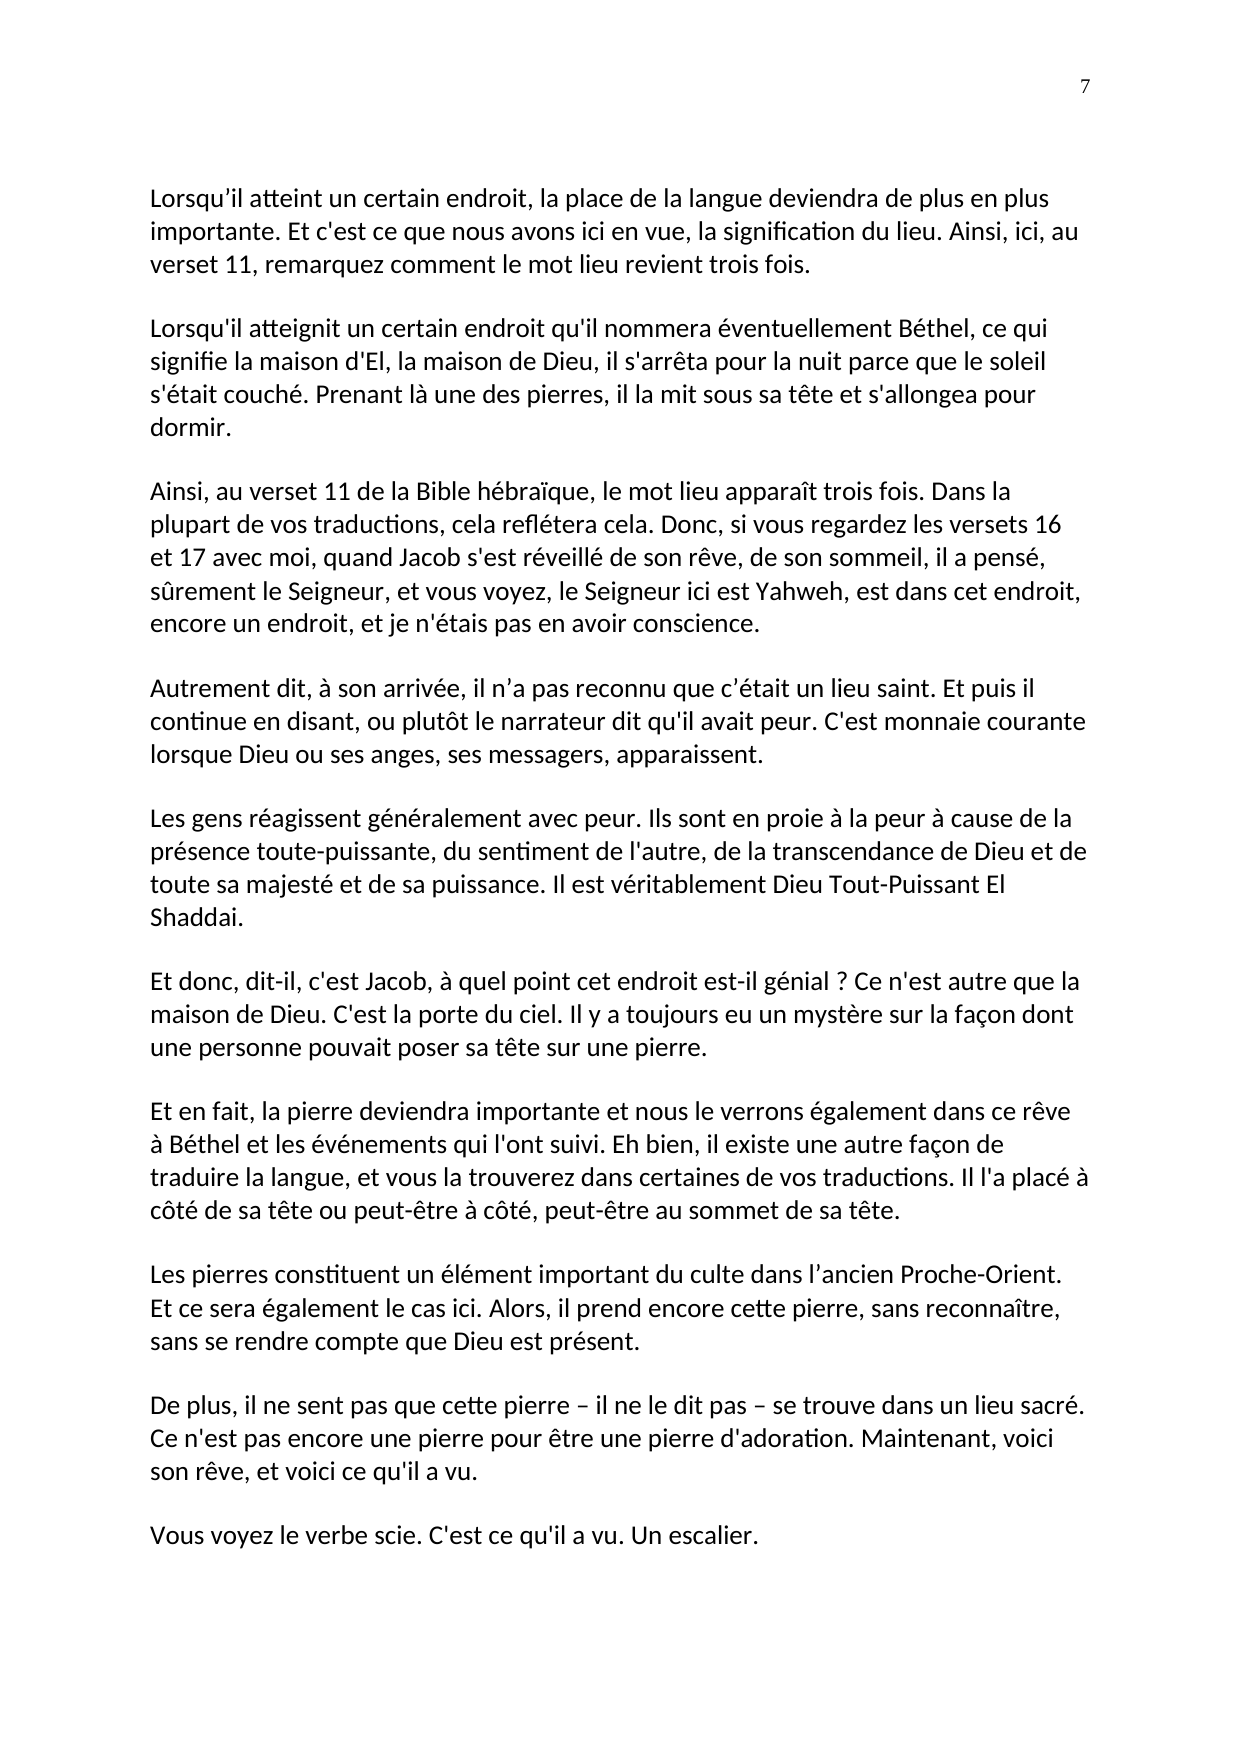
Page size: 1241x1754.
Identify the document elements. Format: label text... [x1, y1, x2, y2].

text Lorsqu’il atteint un certain endroit, la place de la langue deviendra de plus en plus importante. Et c'est ce que nous avons ici en vue, la signification du lieu. Ainsi, ici, au verset 11, remarquez comment le mot lieu revient trois fois. [150, 181, 1090, 280]
text Autrement dit, à son arrivée, il n’a pas reconnu que c’était un lieu saint. Et puis il continue en disant, ou plutôt le narrateur dit qu'il avait peur. C'est monnaie courante lorsque Dieu ou ses anges, ses messagers, apparaissent. [150, 671, 1090, 770]
text Les gens réagissent généralement avec peur. Ils sont en proie à la peur à cause de la présence toute-puissante, du sentiment de l'autre, de la transcendance de Dieu et de toute sa majesté et de sa puissance. Il est véritablement Dieu Tout-Puissant El Shaddai. [150, 801, 1090, 933]
text Les pierres constituent un élément important du culte dans l’ancien Proche-Orient. Et ce sera également le cas ici. Alors, il prend encore cette pierre, sans reconnaître, sans se rendre compte que Dieu est présent. [150, 1258, 1090, 1357]
text Ainsi, au verset 11 de la Bible hébraïque, le mot lieu apparaît trois fois. Dans la plupart de vos traductions, cela reflétera cela. Donc, si vous regardez les versets 16 et 17 avec moi, quand Jacob s'est réveillé de son rêve, de son sommeil, il a pensé, sûrement le Seigneur, et vous voyez, le Seigneur ici est Yahweh, est dans cet endroit, encore un endroit, et je n'étais pas en avoir conscience. [150, 474, 1090, 640]
text Et donc, dit-il, c'est Jacob, à quel point cet endroit est-il génial ? Ce n'est autre que la maison de Dieu. C'est la porte du ciel. Il y a toujours eu un mystère sur la façon dont une personne pouvait poser sa tête sur une pierre. [150, 964, 1090, 1063]
text De plus, il ne sent pas que cette pierre – il ne le dit pas – se trouve dans un lieu sacré. Ce n'est pas encore une pierre pour être une pierre d'adoration. Maintenant, voici son rêve, et voici ce qu'il a vu. [150, 1388, 1090, 1487]
text Et en fait, la pierre deviendra importante et nous le verrons également dans ce rêve à Béthel et les événements qui l'ont suivi. Eh bien, il existe une autre façon de traduire la langue, et vous la trouverez dans certaines de vos traductions. Il l'a placé à côté de sa tête ou peut-être à côté, peut-être au sommet de sa tête. [150, 1094, 1090, 1227]
text Lorsqu'il atteignit un certain endroit qu'il nommera éventuellement Béthel, ce qui signifie la maison d'El, la maison de Dieu, il s'arrêta pour la nuit parce que le soleil s'était couché. Prenant là une des pierres, il la mit sous sa tête et s'allongea pour dormir. [150, 311, 1090, 443]
text Vous voyez le verbe scie. C'est ce qu'il a vu. Un escalier. [150, 1518, 1090, 1551]
